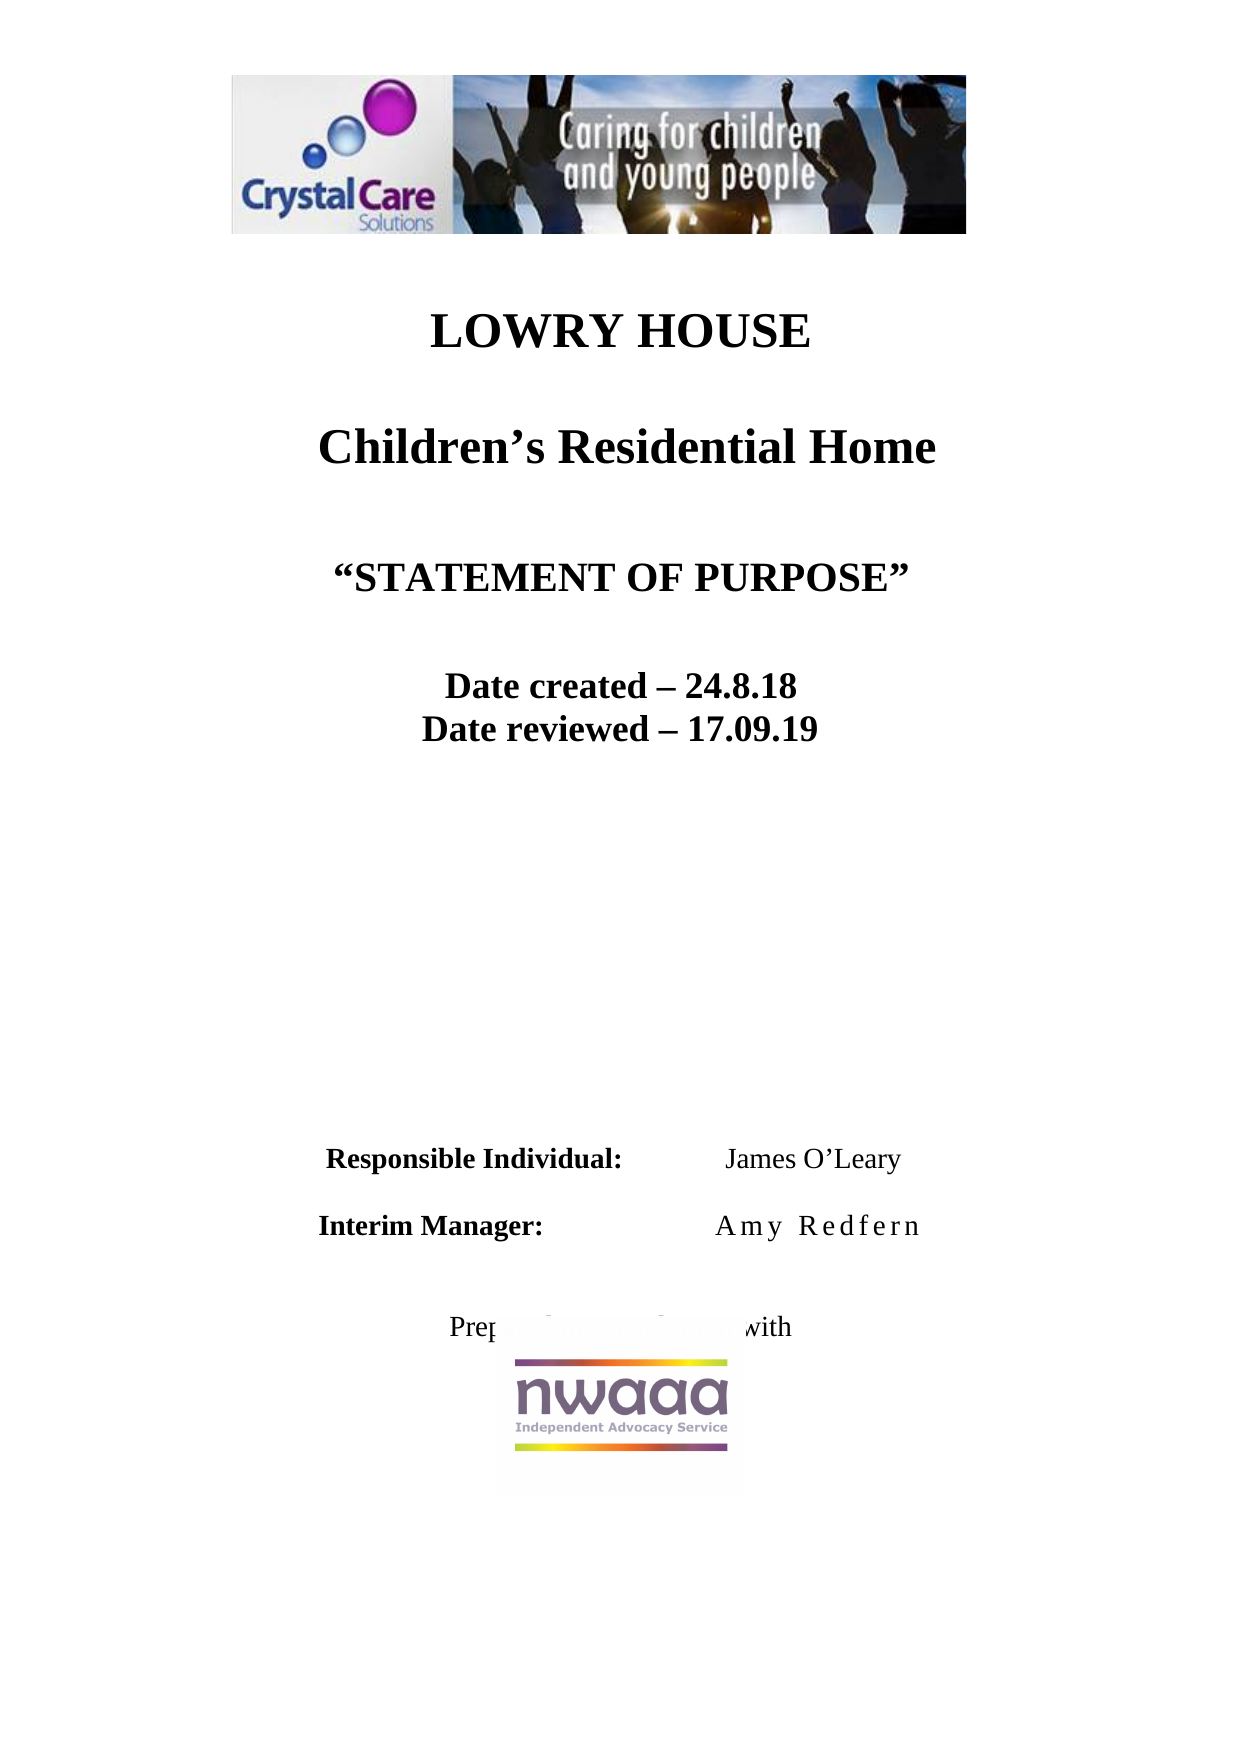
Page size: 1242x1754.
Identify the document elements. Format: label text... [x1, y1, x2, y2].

text “STATEMENT OF PURPOSE” [327, 552, 916, 600]
text Children’s Residential Home [241, 417, 1001, 474]
picture [231, 75, 967, 234]
text Prepared in consultation with [308, 1309, 933, 1342]
text Interim Manager: Amy Redfern [229, 1208, 933, 1242]
text LOWRY HOUSE [241, 301, 1001, 358]
text Date created – 24.8.18 [422, 664, 820, 707]
text Date reviewed – 17.09.19 [422, 707, 820, 750]
text Responsible Individual: James O’Leary [229, 1141, 1067, 1174]
